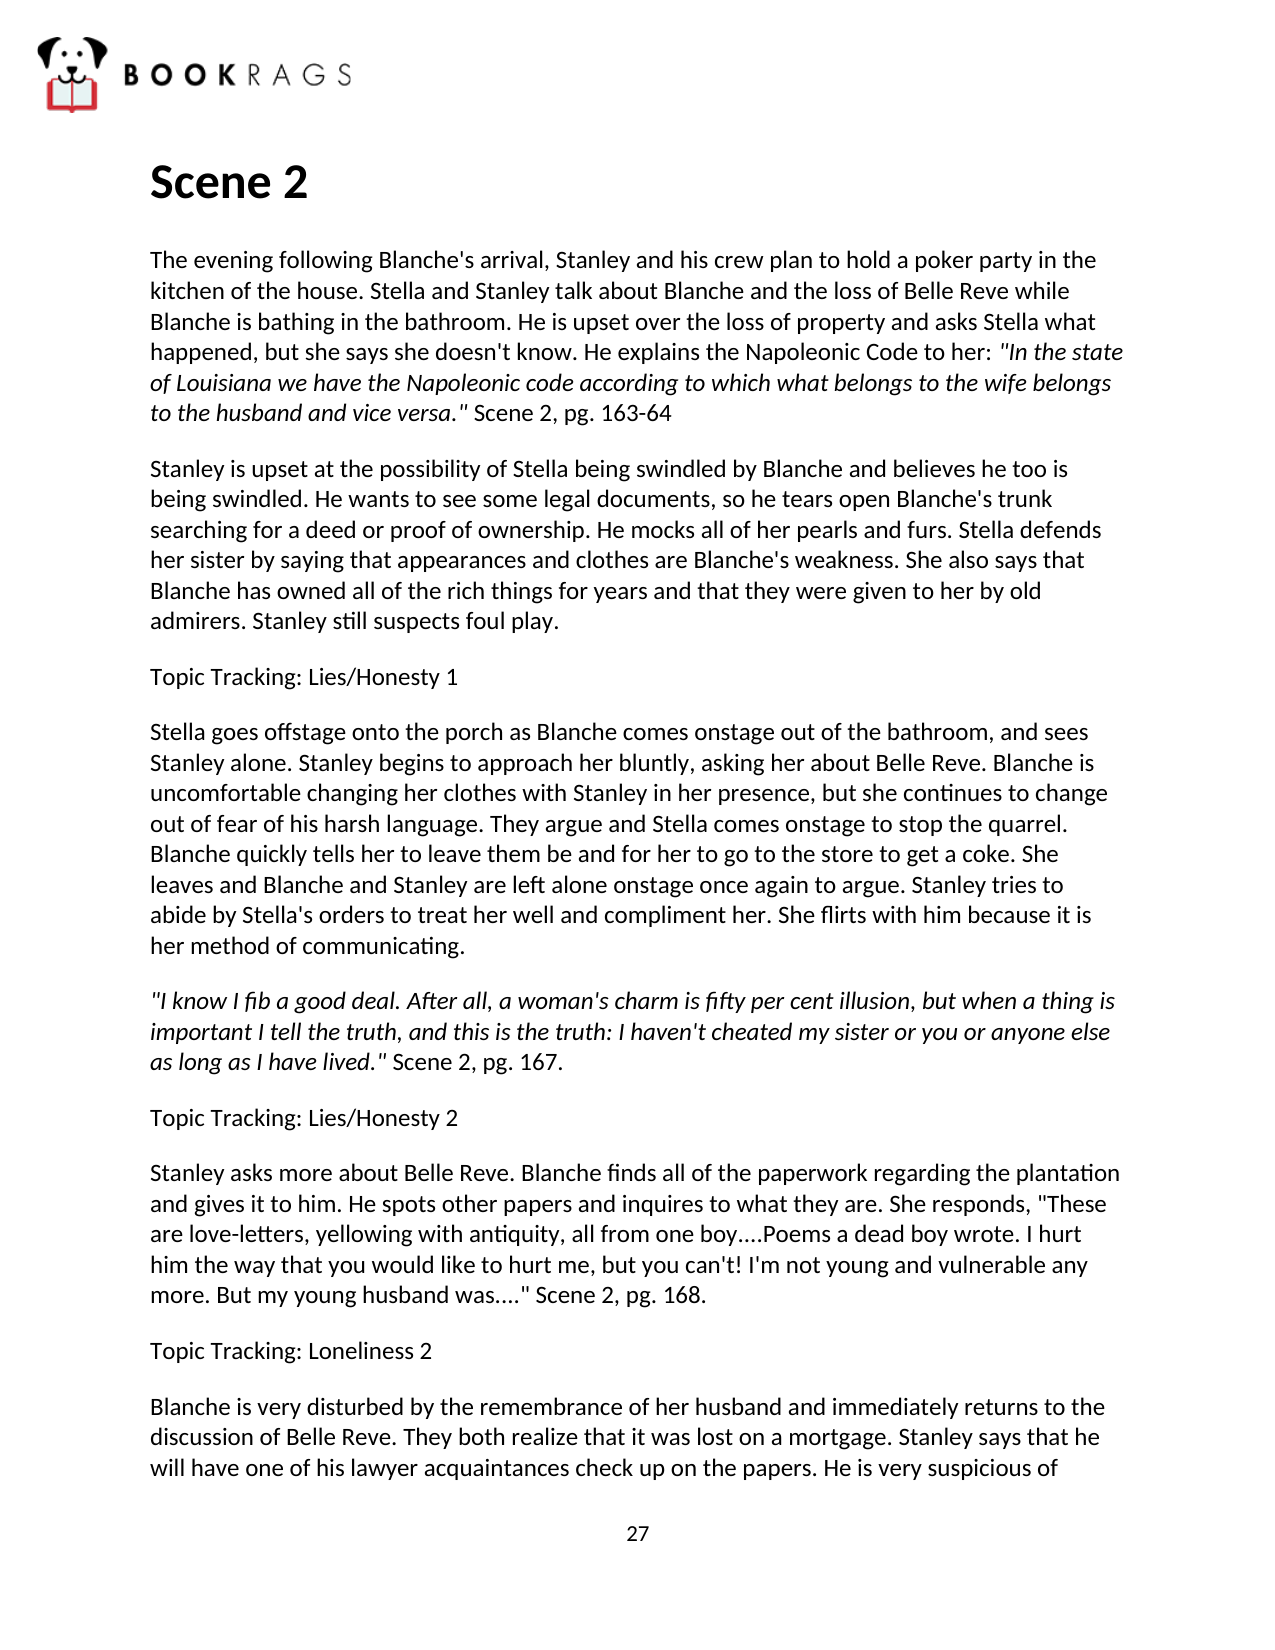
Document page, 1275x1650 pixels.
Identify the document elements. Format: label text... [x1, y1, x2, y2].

text Topic Tracking: Lies/Honesty 1 [150, 661, 1125, 691]
picture [37, 37, 351, 113]
text The evening following Blanche's arrival, Stanley and his crew plan to hold a poker party in the kitchen of the house. Stella and Stanley talk about Blanche and the loss of Belle Reve while Blanche is bathing in the bathroom. He is upset over the loss of property and asks Stella what happened, but she says she doesn't know. He explains the Napoleonic Code to her: "In the state of Louisiana we have the Napoleonic code according to which what belongs to the wife belongs to the husband and vice versa." Scene 2, pg. 163-64 [150, 244, 1125, 428]
text Topic Tracking: Lies/Honesty 2 [150, 1102, 1125, 1133]
text Stella goes offstage onto the porch as Blanche comes onstage out of the bathroom, and sees Stanley alone. Stanley begins to approach her bluntly, asking her about Belle Reve. Blanche is uncomfortable changing her clothes with Stanley in her presence, but she continues to change out of fear of his harsh language. They argue and Stella comes onstage to stop the quarrel. Blanche quickly tells her to leave them be and for her to go to the store to get a coke. She leaves and Blanche and Stanley are left alone onstage once again to argue. Stanley tries to abide by Stella's orders to treat her well and compliment her. She flirts with him because it is her method of communicating. [150, 716, 1125, 961]
text Stanley is upset at the possibility of Stella being swindled by Blanche and believes he too is being swindled. He wants to see some legal documents, so he tears open Blanche's trunk searching for a deed or proof of ownership. He mocks all of her pearls and furs. Stella defends her sister by saying that appearances and clothes are Blanche's weakness. She also says that Blanche has owned all of the rich things for years and that they were given to her by old admirers. Stanley still suspects foul play. [150, 453, 1125, 636]
text Topic Tracking: Loneliness 2 [150, 1335, 1125, 1366]
text Scene 2 [150, 150, 1125, 211]
text Stanley asks more about Belle Reve. Blanche finds all of the paperwork regarding the plantation and gives it to him. He spots other papers and inquires to what they are. She responds, "These are love-letters, yellowing with antiquity, all from one boy....Poems a dead boy wrote. I hurt him the way that you would like to hurt me, but you can't! I'm not young and vulnerable any more. But my young husband was...." Scene 2, pg. 168. [150, 1158, 1125, 1310]
text "I know I fib a good deal. After all, a woman's charm is fifty per cent illusion, but when a thing is important I tell the truth, and this is the truth: I haven't cheated my sister or you or anyone else as long as I have lived." Scene 2, pg. 167. [150, 986, 1125, 1077]
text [150, 1391, 1125, 1482]
